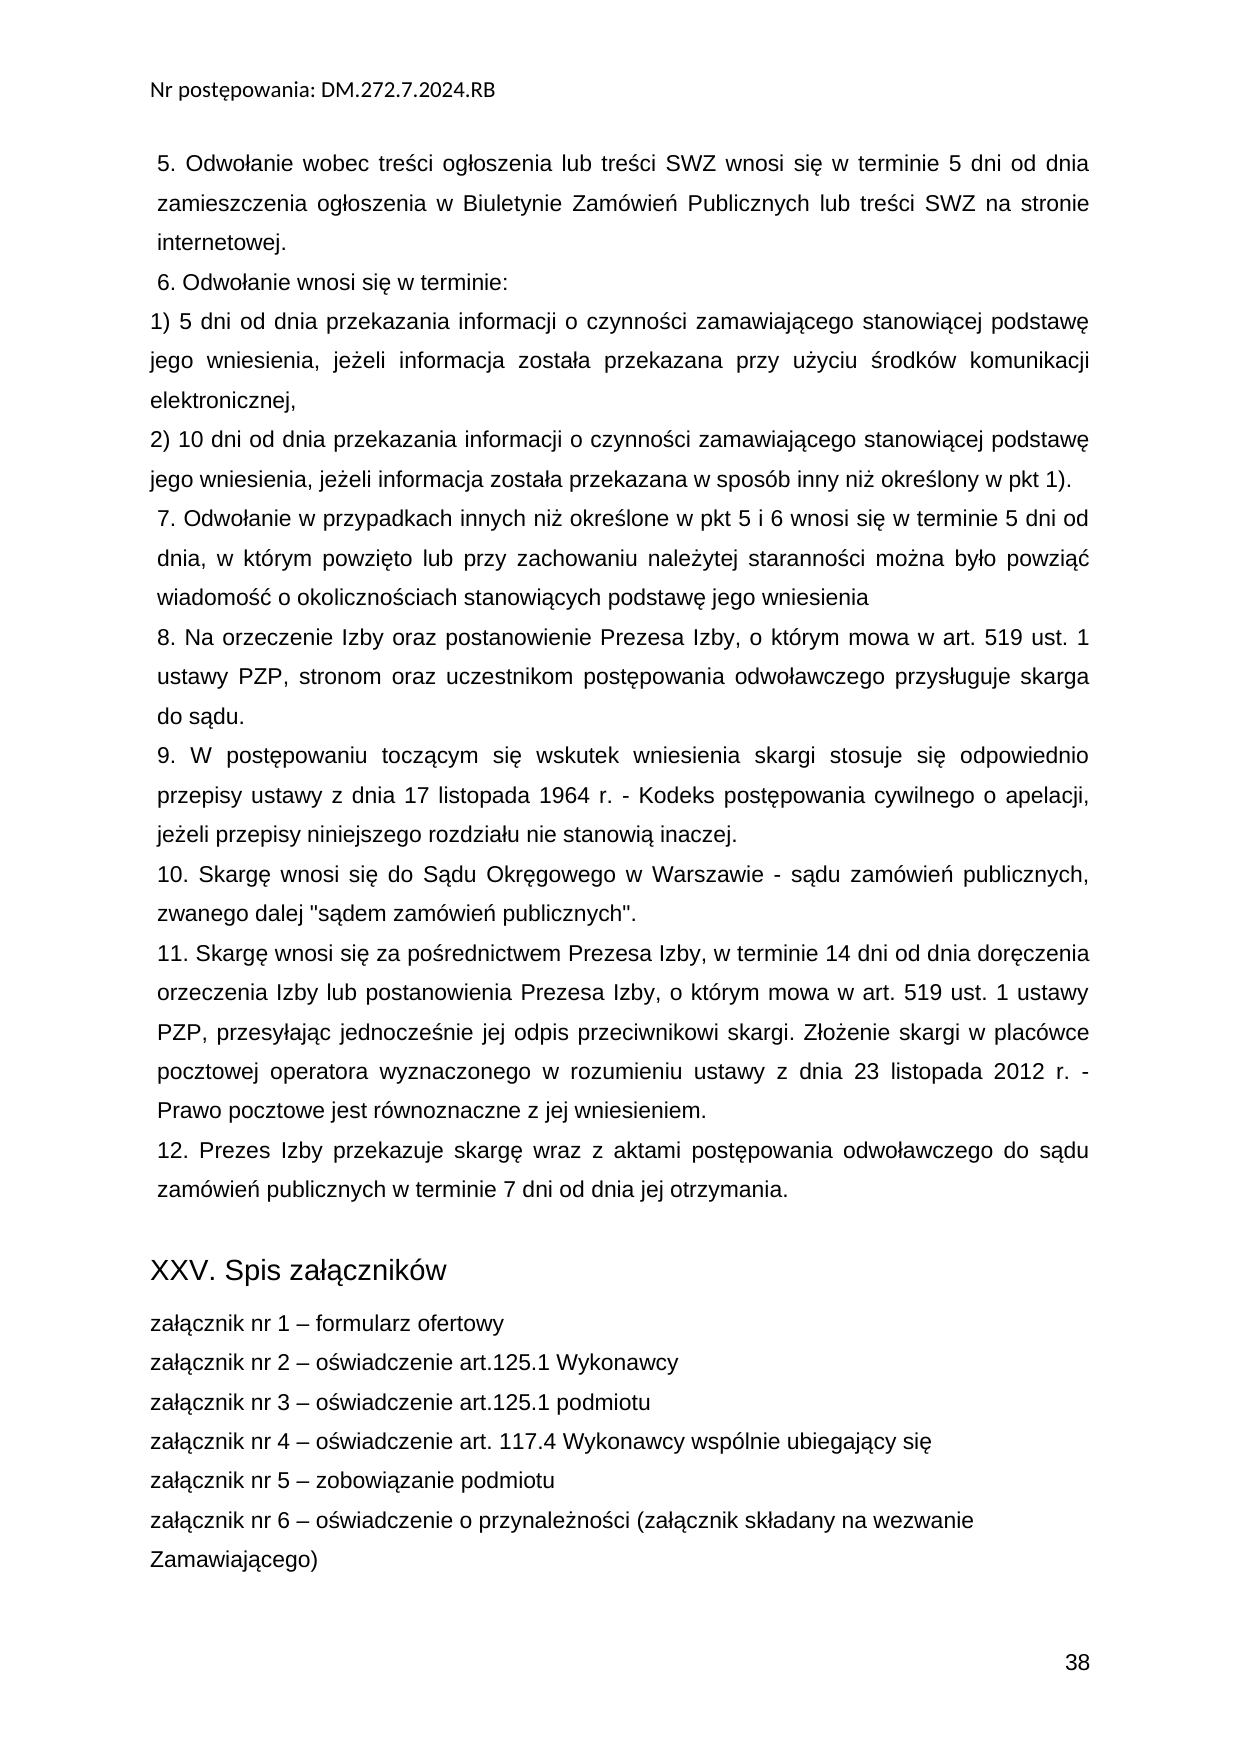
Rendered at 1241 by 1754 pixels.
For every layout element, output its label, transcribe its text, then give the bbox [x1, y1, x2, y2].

text 9. W postępowaniu toczącym się wskutek wniesienia skargi stosuje się odpowiednio przepisy ustawy z dnia 17 listopada 1964 r. - Kodeks postępowania cywilnego o apelacji, jeżeli przepisy niniejszego rozdziału nie stanowią inaczej. [157, 742, 1090, 847]
text 8. Na orzeczenie Izby oraz postanowienie Prezesa Izby, o którym mowa w art. 519 ust. 1 ustawy PZP, stronom oraz uczestnikom postępowania odwoławczego przysługuje skarga do sądu. [157, 624, 1090, 729]
text 12. Prezes Izby przekazuje skargę wraz z aktami postępowania odwoławczego do sądu zamówień publicznych w terminie 7 dni od dnia jej otrzymania. [157, 1137, 1090, 1203]
text 7. Odwołanie w przypadkach innych niż określone w pkt 5 i 6 wnosi się w terminie 5 dni od dnia, w którym powzięto lub przy zachowaniu należytej staranności można było powziąć wiadomość o okolicznościach stanowiących podstawę jego wniesienia [157, 505, 1090, 611]
text załącznik nr 4 – oświadczenie art. 117.4 Wykonawcy wspólnie ubiegający się [150, 1428, 1090, 1454]
text załącznik nr 3 – oświadczenie art.125.1 podmiotu [150, 1388, 1090, 1415]
text załącznik nr 6 – oświadczenie o przynależności (załącznik składany na wezwanie Zamawiającego) [150, 1507, 1090, 1573]
text załącznik nr 2 – oświadczenie art.125.1 Wykonawcy [150, 1349, 1090, 1375]
text 2) 10 dni od dnia przekazania informacji o czynności zamawiającego stanowiącej podstawę jego wniesienia, jeżeli informacja została przekazana w sposób inny niż określony w pkt 1). [150, 426, 1090, 492]
text 11. Skargę wnosi się za pośrednictwem Prezesa Izby, w terminie 14 dni od dnia doręczenia orzeczenia Izby lub postanowienia Prezesa Izby, o którym mowa w art. 519 ust. 1 ustawy PZP, przesyłając jednocześnie jej odpis przeciwnikowi skargi. Złożenie skargi w placówce pocztowej operatora wyznaczonego w rozumieniu ustawy z dnia 23 listopada 2012 r. - Prawo pocztowe jest równoznaczne z jej wniesieniem. [157, 939, 1090, 1124]
subtitle XXV. Spis załączników [150, 1253, 1090, 1287]
text 6. Odwołanie wnosi się w terminie: [157, 268, 1090, 295]
text załącznik nr 5 – zobowiązanie podmiotu [150, 1467, 1090, 1494]
text 1) 5 dni od dnia przekazania informacji o czynności zamawiającego stanowiącej podstawę jego wniesienia, jeżeli informacja została przekazana przy użyciu środków komunikacji elektronicznej, [150, 308, 1090, 413]
text 10. Skargę wnosi się do Sądu Okręgowego w Warszawie - sądu zamówień publicznych, zwanego dalej "sądem zamówień publicznych". [157, 861, 1090, 926]
text załącznik nr 1 – formularz ofertowy [150, 1309, 1090, 1336]
text 5. Odwołanie wobec treści ogłoszenia lub treści SWZ wnosi się w terminie 5 dni od dnia zamieszczenia ogłoszenia w Biuletynie Zamówień Publicznych lub treści SWZ na stronie internetowej. [157, 150, 1090, 255]
